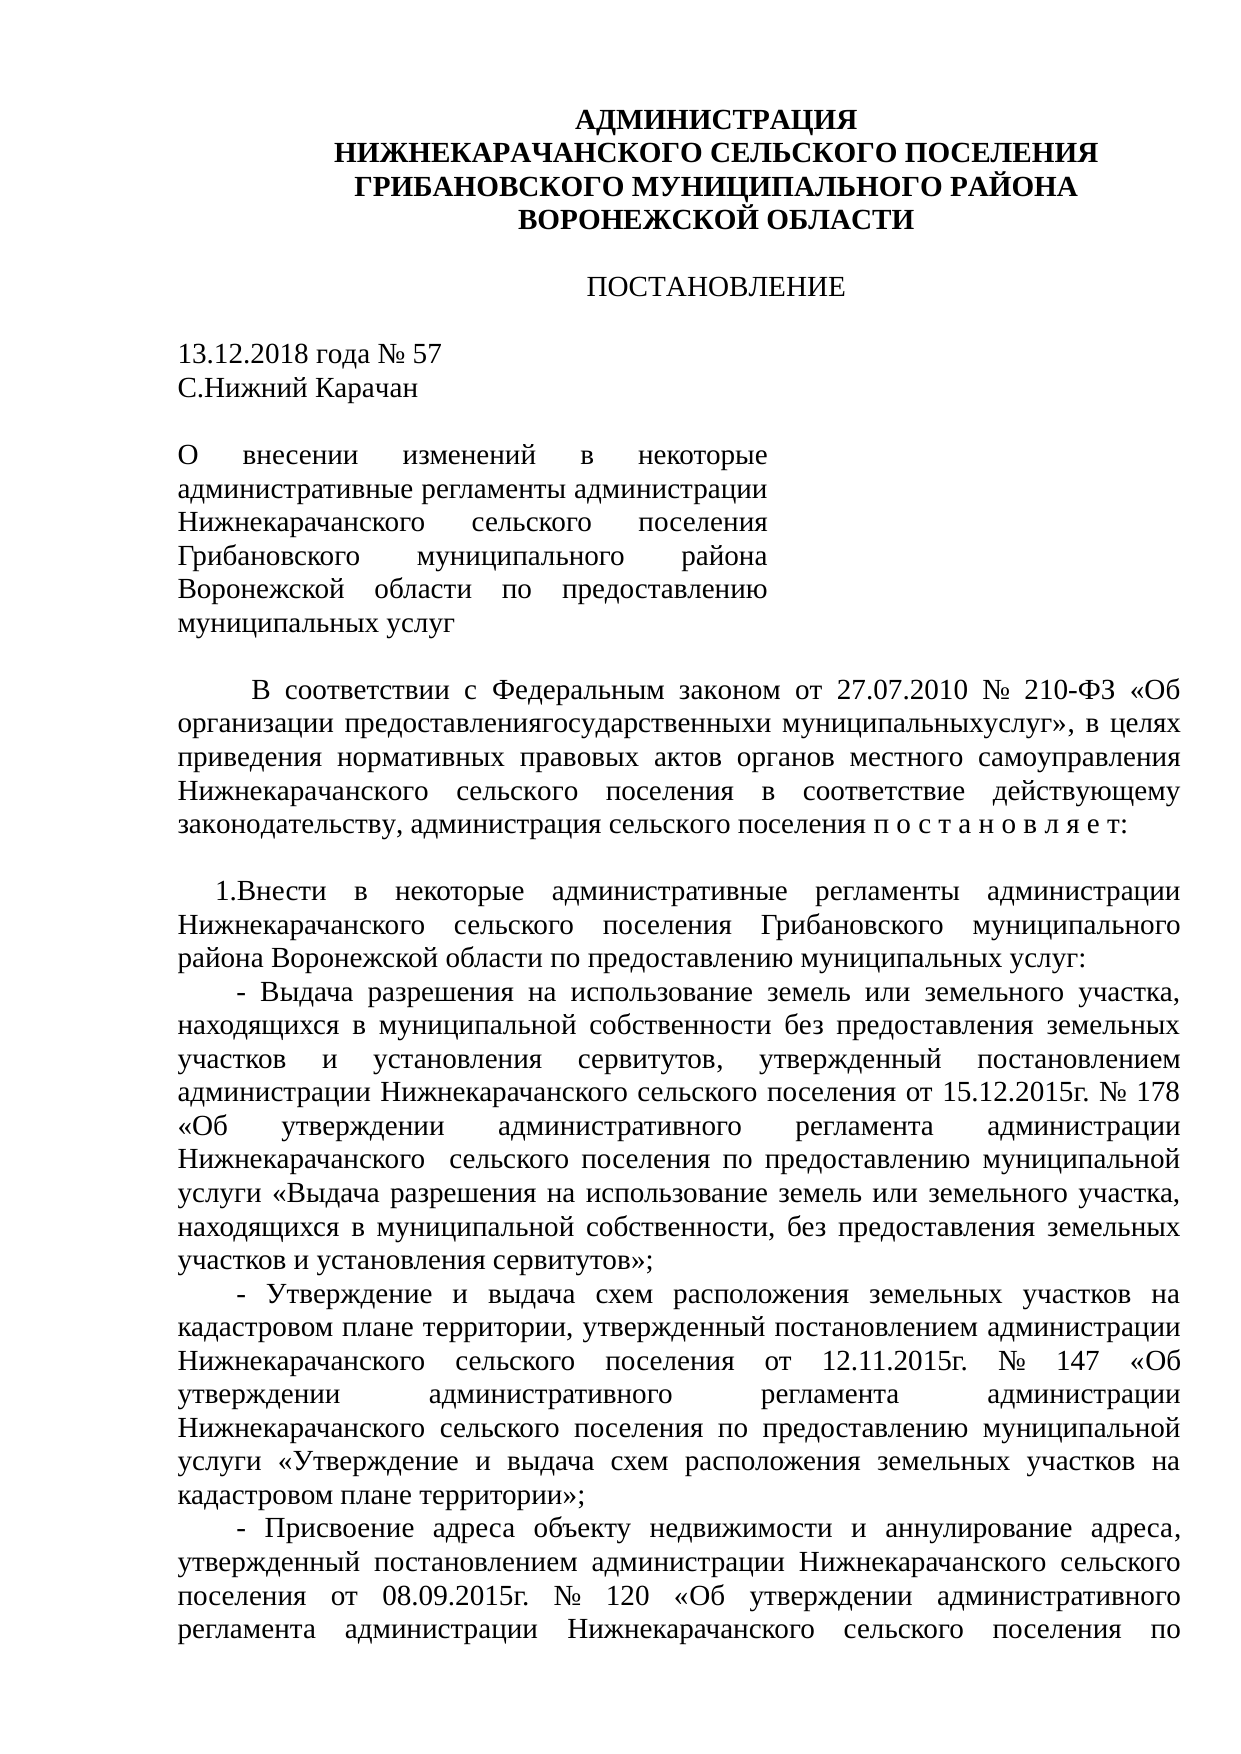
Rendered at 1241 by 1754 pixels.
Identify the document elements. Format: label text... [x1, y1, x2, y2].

title - Выдача разрешения на использование земель или земельного участка, находящихся в муниципальной собственности без предоставления земельных участков и установления сервитутов, утвержденный постановлением администрации Нижнекарачанского сельского поселения от 15.12.2015г. № 178 «Об утверждении административного регламента администрации Нижнекарачанского сельского поселения по предоставлению муниципальной услуги «Выдача разрешения на использование земель или земельного участка, находящихся в муниципальной собственности, без предоставления земельных участков и установления сервитутов»; [177, 974, 1181, 1276]
title О внесении изменений в некоторые административные регламенты администрации Нижнекарачанского сельского поселения Грибановского муниципального района Воронежской области по предоставлению муниципальных услуг [177, 437, 768, 638]
text В соответствии с Федеральным законом от 27.07.2010 № 210-ФЗ «Об организации предоставлениягосударственныхи муниципальныхуслуг», в целях приведения нормативных правовых актов органов местного самоуправления Нижнекарачанского сельского поселения в соответствие действующему законодательству, администрация сельского поселения п о с т а н о в л я е т: [177, 672, 1181, 840]
text ГРИБАНОВСКОГО МУНИЦИПАЛЬНОГО РАЙОНА [177, 169, 1181, 202]
text С.Нижний Карачан [177, 370, 1181, 404]
text АДМИНИСТРАЦИЯ [177, 102, 1181, 135]
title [177, 1511, 1181, 1645]
text ВОРОНЕЖСКОЙ ОБЛАСТИ [177, 202, 1181, 236]
title 1.Внести в некоторые административные регламенты администрации Нижнекарачанского сельского поселения Грибановского муниципального района Воронежской области по предоставлению муниципальных услуг: [177, 873, 1181, 974]
text ПОСТАНОВЛЕНИЕ [177, 269, 1181, 303]
text 13.12.2018 года № 57 [177, 337, 1181, 370]
text НИЖНЕКАРАЧАНСКОГО СЕЛЬСКОГО ПОСЕЛЕНИЯ [177, 135, 1181, 169]
title - Утверждение и выдача схем расположения земельных участков на кадастровом плане территории, утвержденный постановлением администрации Нижнекарачанского сельского поселения от 12.11.2015г. № 147 «Об утверждении административного регламента администрации Нижнекарачанского сельского поселения по предоставлению муниципальной услуги «Утверждение и выдача схем расположения земельных участков на кадастровом плане территории»; [177, 1276, 1181, 1511]
